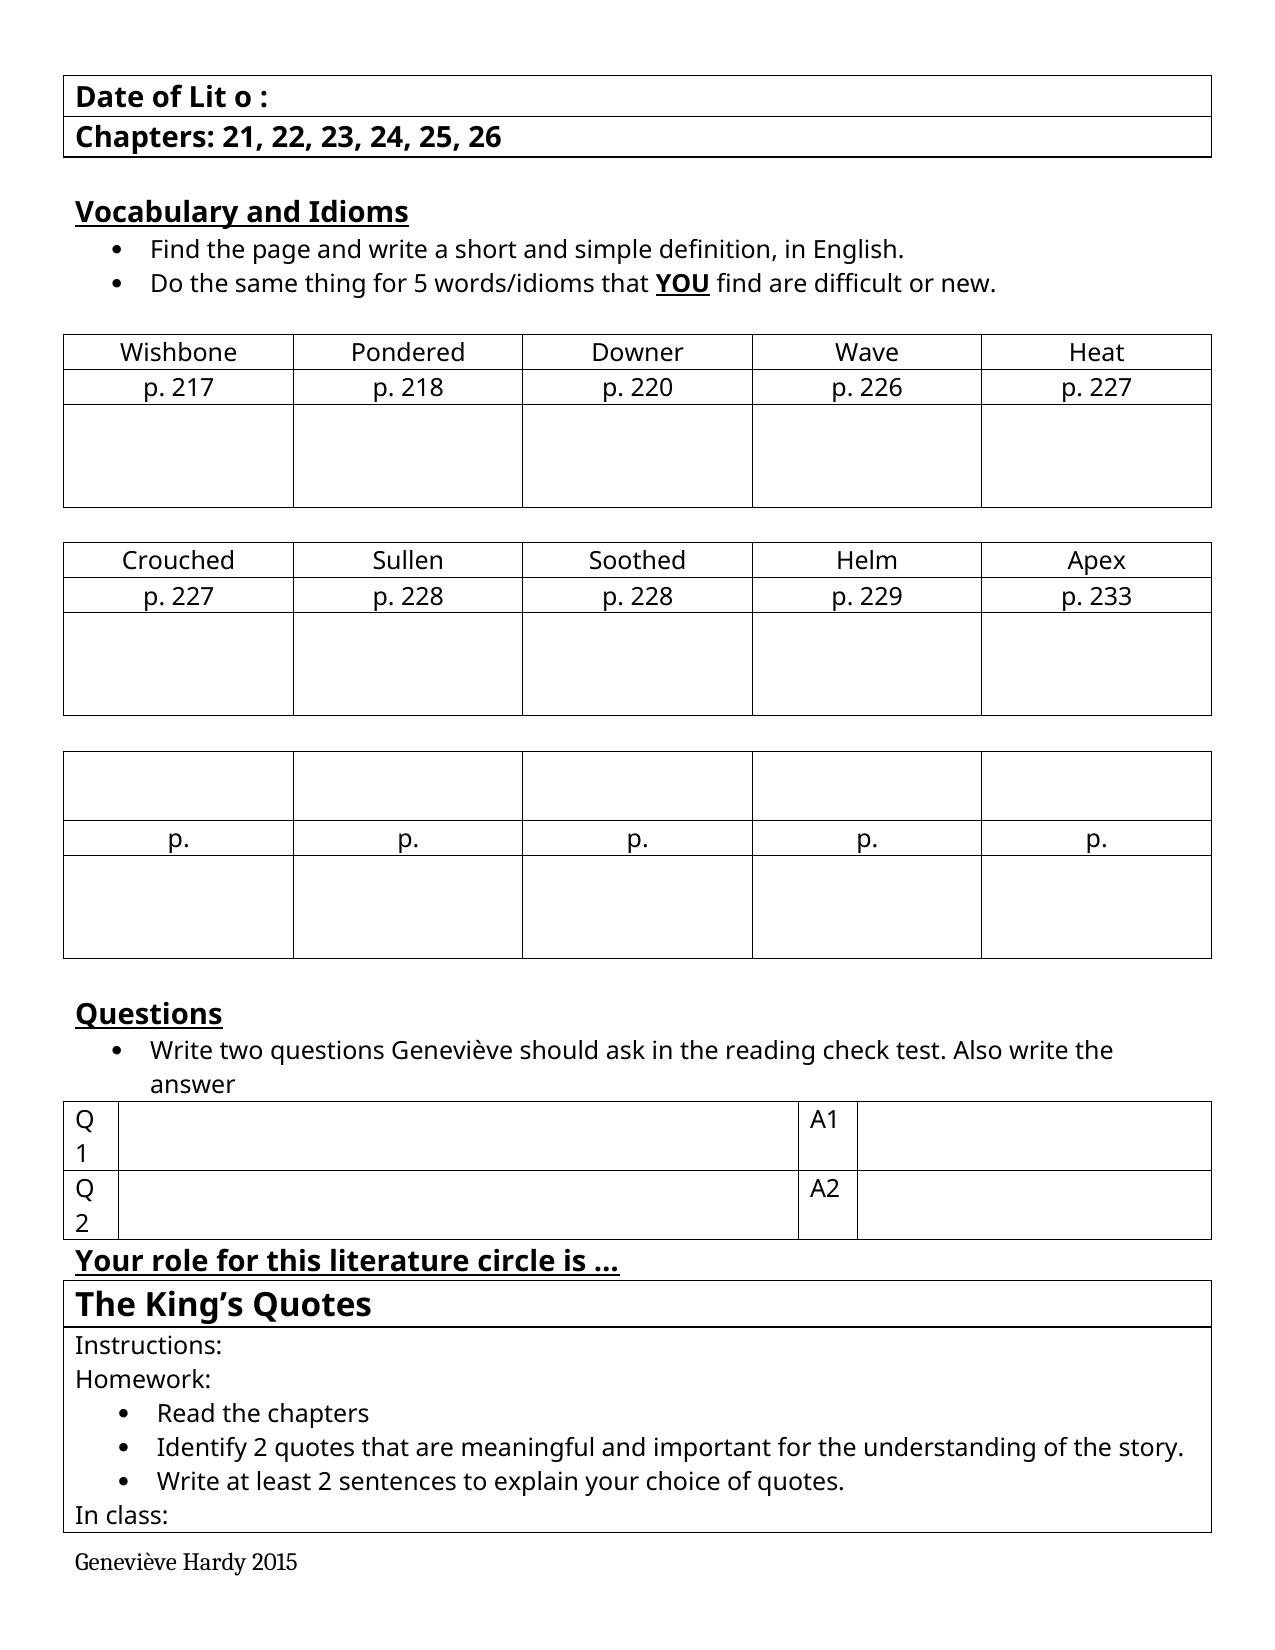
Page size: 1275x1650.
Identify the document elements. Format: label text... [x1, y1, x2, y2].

table_header Heat [982, 335, 1211, 368]
table_cell [982, 405, 1211, 507]
table_cell [64, 405, 293, 507]
table_header The King’s Quotes [64, 1281, 1211, 1326]
table_header Apex [982, 543, 1211, 577]
table_cell p. 218 [294, 370, 522, 404]
table_cell p. 227 [982, 370, 1211, 404]
table_header [858, 1102, 1211, 1170]
table_header Downer [523, 335, 752, 368]
table_cell p. 228 [523, 578, 752, 612]
table_cell [982, 613, 1211, 715]
table_cell [753, 856, 981, 958]
table_cell p. [523, 821, 752, 855]
table_cell [753, 613, 981, 715]
table_cell [119, 1171, 798, 1239]
table_header [982, 752, 1211, 820]
table_header Wave [753, 335, 981, 368]
table_cell [523, 613, 752, 715]
text Vocabulary and Idioms [75, 192, 1200, 231]
table_cell p. 217 [64, 370, 293, 404]
table_header Wishbone [64, 335, 293, 368]
table_header [119, 1102, 798, 1170]
table_header Crouched [64, 543, 293, 577]
table_cell p. [982, 821, 1211, 855]
list Find the page and write a short and simple definition, in English. [112, 231, 1200, 265]
table_cell p. 226 [753, 370, 981, 404]
table_cell Q2 [64, 1171, 118, 1239]
table_cell p. [294, 821, 522, 855]
table_cell p. 233 [982, 578, 1211, 612]
table_header A1 [799, 1102, 857, 1170]
table_cell [294, 856, 522, 958]
table_header Sullen [294, 543, 522, 577]
table_cell [753, 405, 981, 507]
table_cell [294, 613, 522, 715]
list Do the same thing for 5 words/idioms that YOU find are difficult or new. [112, 265, 1200, 299]
table_header [523, 752, 752, 820]
table_header [753, 752, 981, 820]
list Write two questions Geneviève should ask in the reading check test. Also write the answer [112, 1033, 1200, 1101]
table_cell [64, 1328, 1211, 1532]
table_cell A2 [799, 1171, 857, 1239]
table_header Q1 [64, 1102, 118, 1170]
table_cell p. [753, 821, 981, 855]
table_cell p. 220 [523, 370, 752, 404]
text Your role for this literature circle is … [75, 1240, 1200, 1280]
table_header [64, 752, 293, 820]
table_cell p. 229 [753, 578, 981, 612]
text Questions [75, 993, 1200, 1033]
table_cell [294, 405, 522, 507]
table_cell p. 227 [64, 578, 293, 612]
table_cell [858, 1171, 1211, 1239]
table_header Soothed [523, 543, 752, 577]
table_header Helm [753, 543, 981, 577]
table_cell [523, 856, 752, 958]
table_header Pondered [294, 335, 522, 368]
table_cell p. [64, 821, 293, 855]
table_cell Chapters: 21, 22, 23, 24, 25, 26 [64, 117, 1211, 156]
table_cell [982, 856, 1211, 958]
table_cell [64, 856, 293, 958]
table_cell p. 228 [294, 578, 522, 612]
table_header Date of Lit o : [64, 76, 1211, 116]
table_cell [64, 613, 293, 715]
table_header [294, 752, 522, 820]
table_cell [523, 405, 752, 507]
